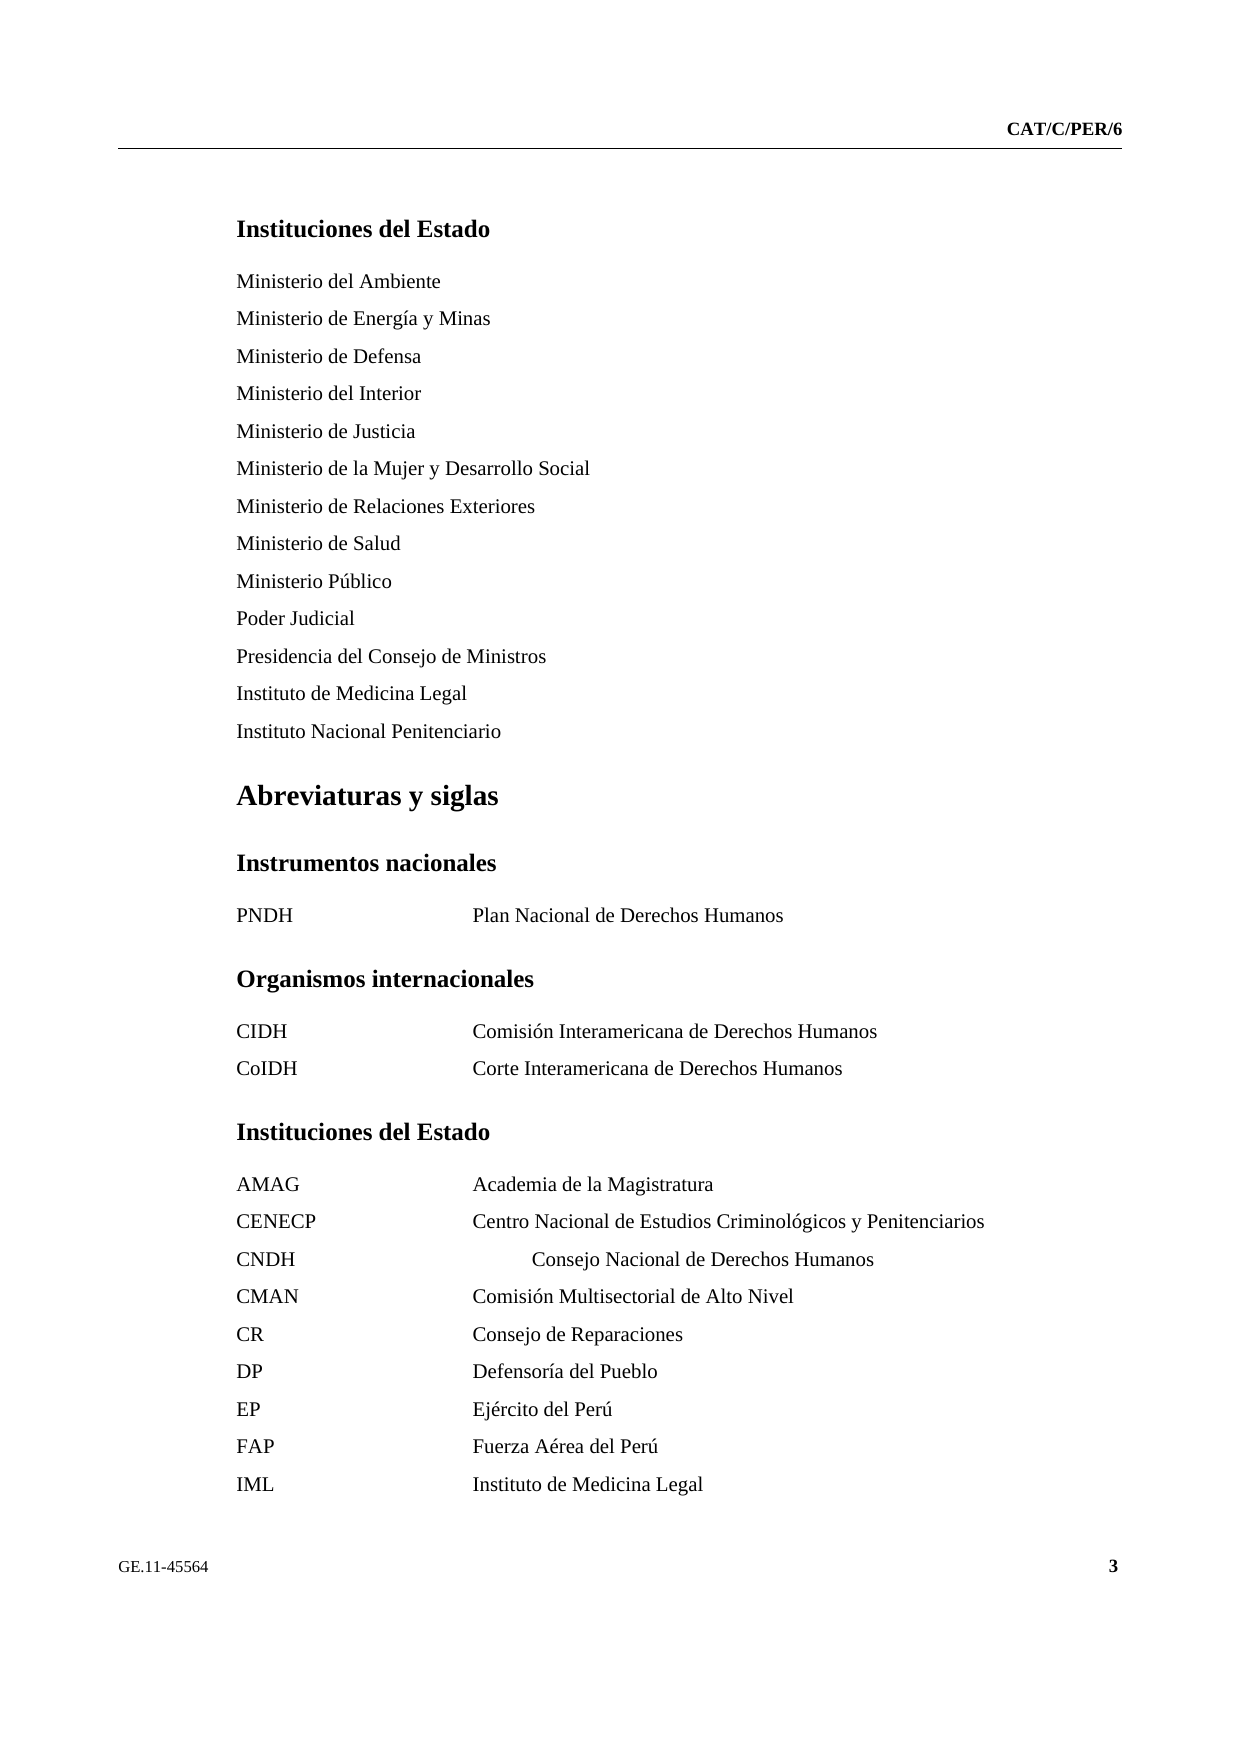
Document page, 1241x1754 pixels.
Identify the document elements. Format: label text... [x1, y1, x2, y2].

text Poder Judicial [236, 605, 1004, 630]
text Ministerio de Energía y Minas [236, 305, 1004, 330]
text Ministerio de Justicia [236, 418, 1004, 443]
text Ministerio de la Mujer y Desarrollo Social [236, 455, 1004, 480]
text Ministerio de Salud [236, 530, 1004, 555]
text Abreviaturas y siglas [118, 780, 1004, 812]
text CIDH Comisión Interamericana de Derechos Humanos [236, 1018, 1004, 1043]
text Presidencia del Consejo de Ministros [236, 643, 1004, 668]
text CNDH Consejo Nacional de Derechos Humanos [236, 1246, 1004, 1271]
text Ministerio del Ambiente [236, 268, 1004, 293]
text AMAG Academia de la Magistratura [236, 1171, 1004, 1196]
text IML Instituto de Medicina Legal [236, 1471, 1004, 1496]
text CENECP Centro Nacional de Estudios Criminológicos y Penitenciarios [236, 1208, 1004, 1233]
text Instituciones del Estado [118, 215, 1004, 243]
text Instituciones del Estado [118, 1118, 1004, 1146]
text Instituto de Medicina Legal [236, 680, 1004, 705]
text Ministerio Público [236, 568, 1004, 593]
text Instrumentos nacionales [118, 849, 1004, 877]
text Instituto Nacional Penitenciario [236, 718, 1004, 743]
text Organismos internacionales [118, 965, 1004, 993]
text Ministerio del Interior [236, 380, 1004, 405]
text PNDH Plan Nacional de Derechos Humanos [236, 902, 1004, 927]
text DP Defensoría del Pueblo [236, 1358, 1004, 1383]
text Ministerio de Defensa [236, 343, 1004, 368]
text EP Ejército del Perú [236, 1396, 1004, 1421]
text CR Consejo de Reparaciones [236, 1321, 1004, 1346]
text FAP Fuerza Aérea del Perú [236, 1433, 1004, 1458]
text Ministerio de Relaciones Exteriores [236, 493, 1004, 518]
text CoIDH Corte Interamericana de Derechos Humanos [236, 1055, 1004, 1080]
text CMAN Comisión Multisectorial de Alto Nivel [236, 1283, 1004, 1308]
